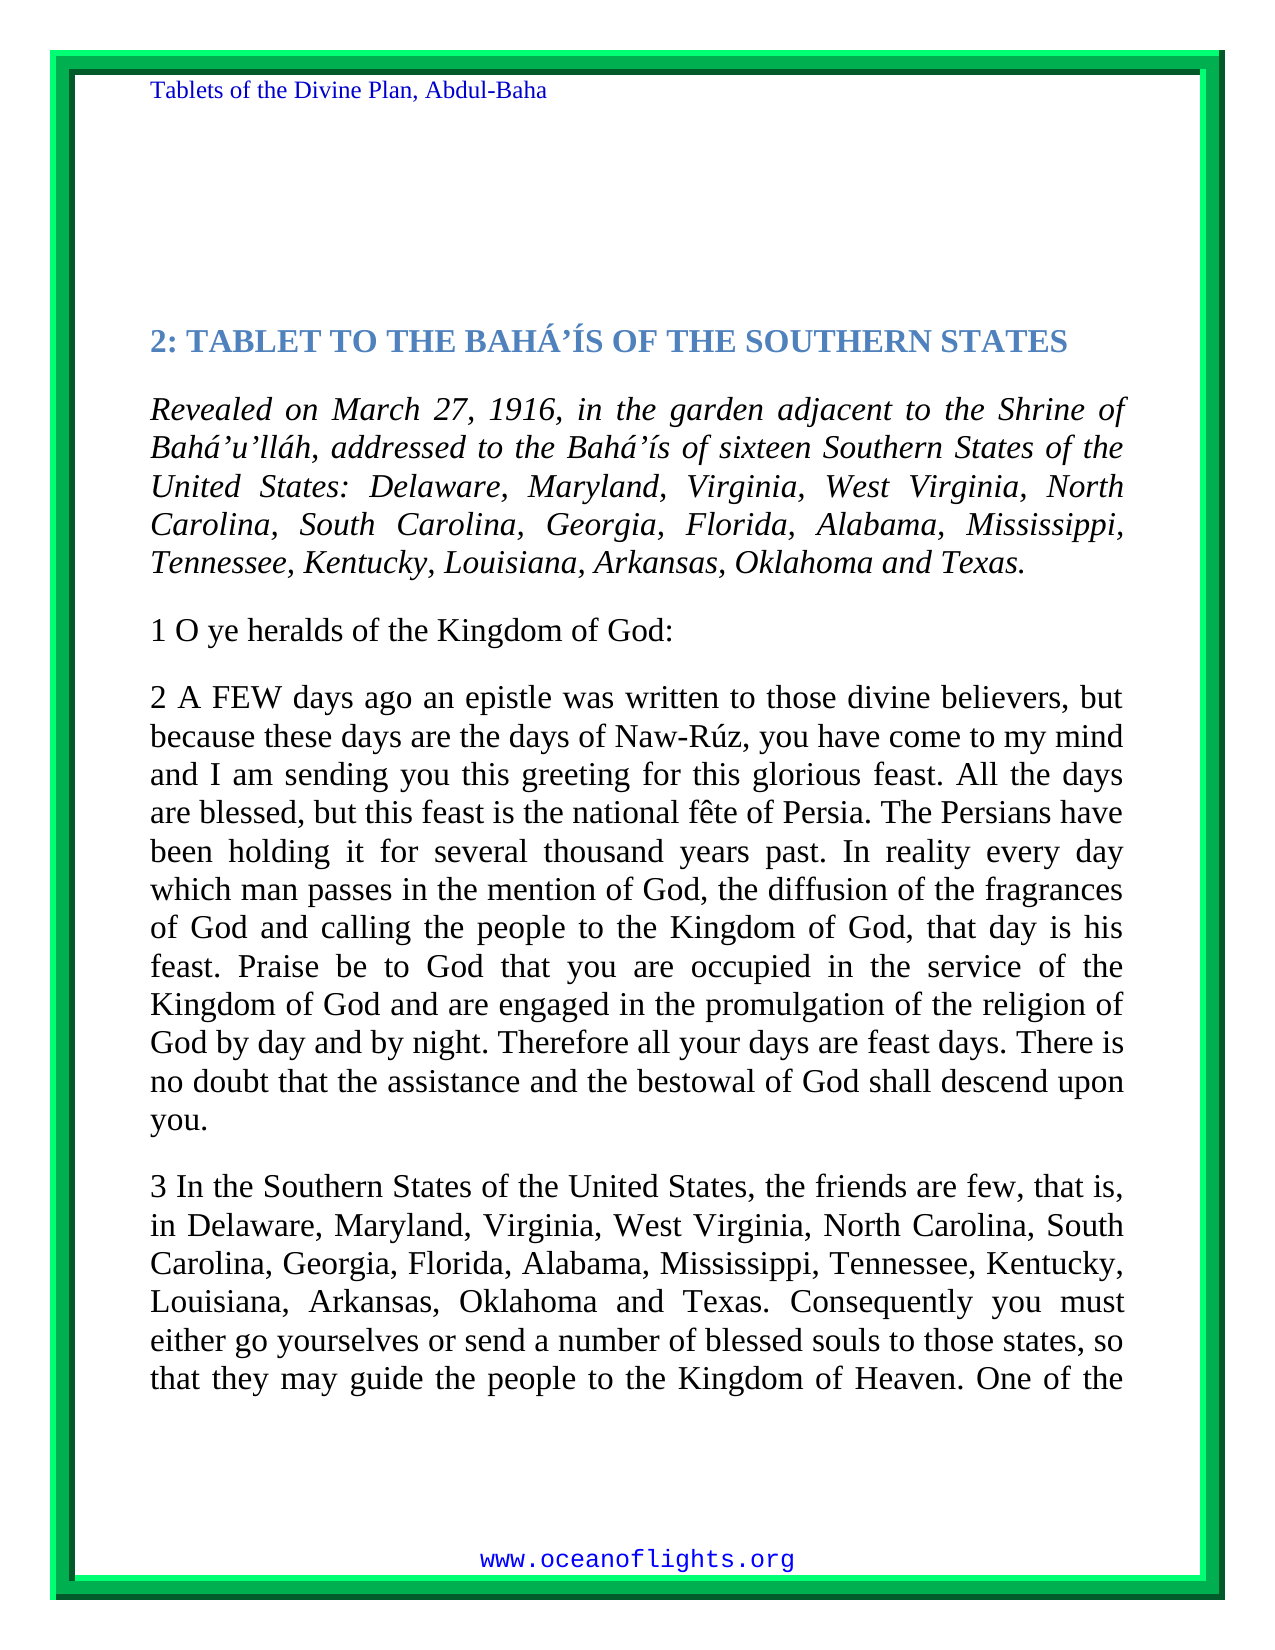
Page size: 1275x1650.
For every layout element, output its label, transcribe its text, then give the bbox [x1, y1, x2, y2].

text Revealed on March 27, 1916, in the garden adjacent to the Shrine of Bahá’u’lláh, addressed to the Bahá’ís of sixteen Southern States of the United States: Delaware, Maryland, Virginia, West Virginia, North Carolina, South Carolina, Georgia, Florida, Alabama, Mississippi, Tennessee, Kentucky, Louisiana, Arkansas, Oklahoma and Texas. [150, 389, 1125, 581]
text 1 O ye heralds of the Kingdom of God: [150, 610, 1125, 648]
text 2 A FEW days ago an epistle was written to those divine believers, but because these days are the days of Naw-Rúz, you have come to my mind and I am sending you this greeting for this glorious feast. All the days are blessed, but this feast is the national fête of Persia. The Persians have been holding it for several thousand years past. In reality every day which man passes in the mention of God, the diffusion of the fragrances of God and calling the people to the Kingdom of God, that day is his feast. Praise be to God that you are occupied in the service of the Kingdom of God and are engaged in the promulgation of the religion of God by day and by night. Therefore all your days are feast days. There is no doubt that the assistance and the bestowal of God shall descend upon you. [150, 677, 1125, 1137]
subtitle 2: TABLET TO THE BAHÁ’ÍS OF THE SOUTHERN STATES [150, 322, 1125, 360]
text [150, 1167, 1125, 1397]
